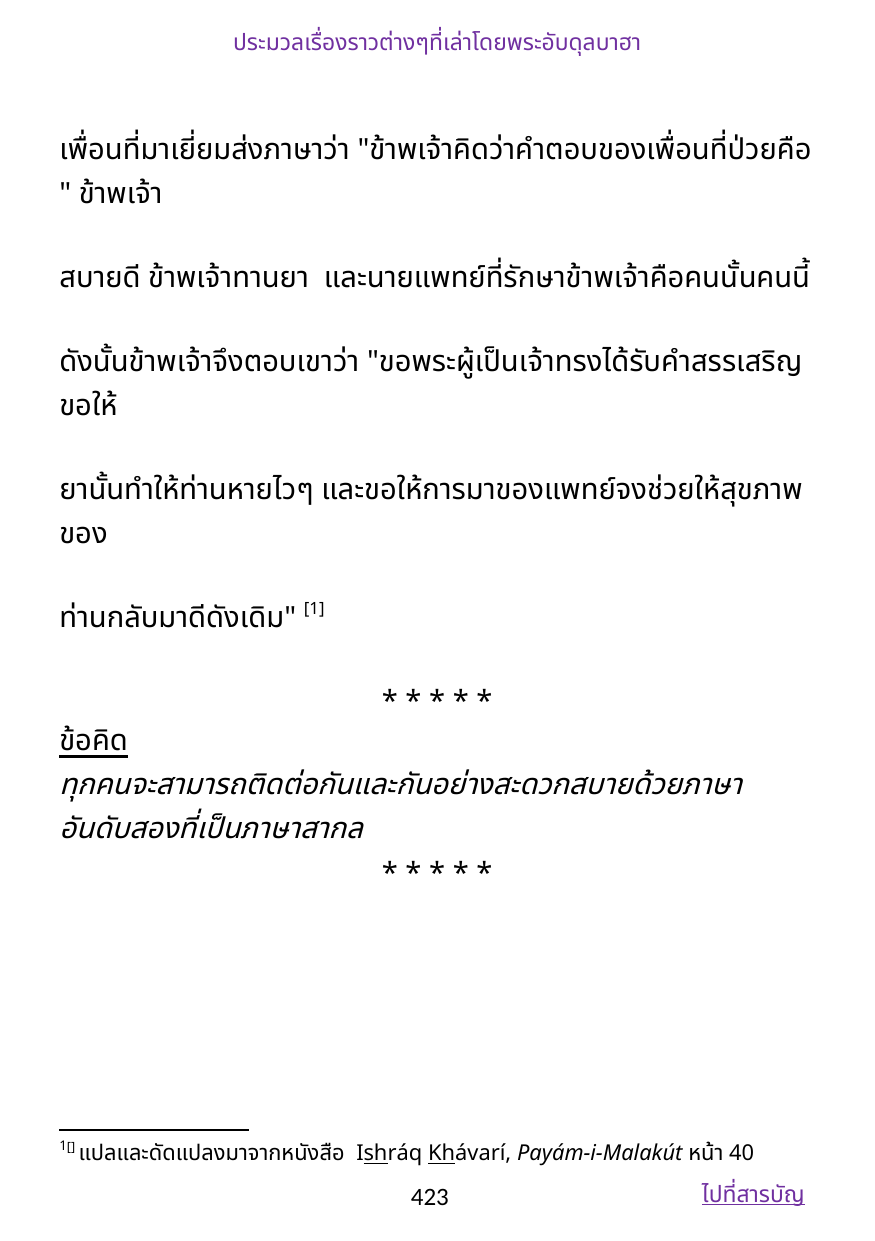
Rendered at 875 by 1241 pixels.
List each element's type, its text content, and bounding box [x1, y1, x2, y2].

text ท่านกลับมาดีดังเดิม" [] [59, 596, 815, 640]
text ข้อคิด [59, 720, 815, 764]
text ทุกคนจะสามารถติดต่อกันและกันอย่างสะดวกสบายด้วยภาษาอันดับสองที่เป็นภาษาสากล [59, 764, 815, 852]
text * * * * * [59, 852, 815, 892]
text สบายดี ข้าพเจ้าทานยา และนายแพทย์ที่รักษาข้าพเจ้าคือคนนั้นคนนี้ [59, 257, 815, 301]
text * * * * * [59, 680, 815, 720]
text ดังนั้นข้าพเจ้าจึงตอบเขาว่า "ขอพระผู้เป็นเจ้าทรงได้รับคำสรรเสริญ ขอให้ [59, 340, 815, 429]
text ยานั้นทำให้ท่านหายไวๆ และขอให้การมาของแพทย์จงช่วยให้สุขภาพของ [59, 468, 815, 556]
text เพื่อนที่มาเยี่ยมส่งภาษาว่า "ข้าพเจ้าคิดว่าคำตอบของเพื่อนที่ป่วยคือ " ข้าพเจ้า [59, 128, 815, 217]
